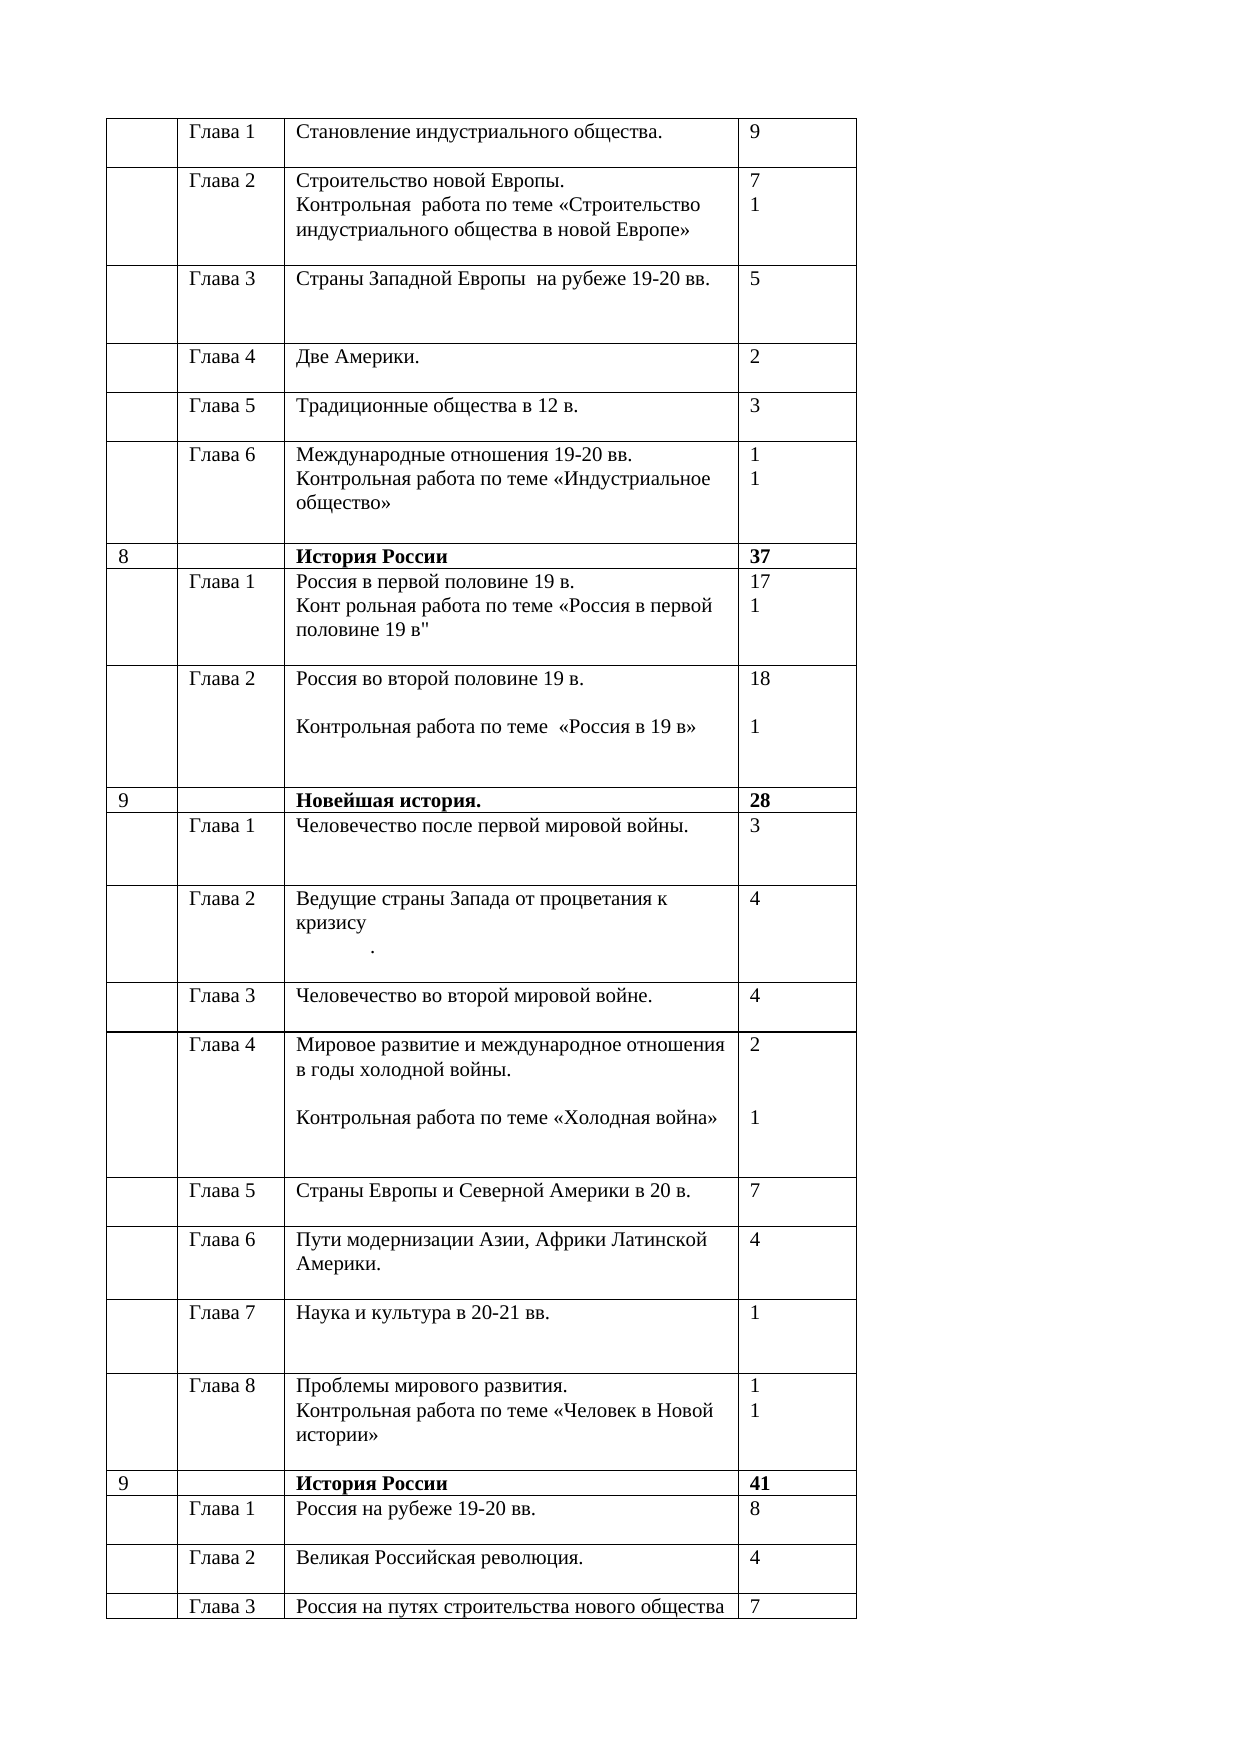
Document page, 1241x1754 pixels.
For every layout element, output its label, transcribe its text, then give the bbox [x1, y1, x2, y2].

table_cell [107, 813, 177, 885]
table_cell Глава 3 [178, 1594, 284, 1618]
table_cell [178, 788, 284, 812]
table_cell Глава 6 [178, 1227, 284, 1299]
table_cell [107, 442, 177, 543]
table_cell [107, 886, 177, 982]
table_cell Глава 4 [178, 1033, 284, 1177]
table_cell Глава 2 [178, 168, 284, 264]
table_cell 4 [739, 1545, 856, 1593]
table_cell [107, 569, 177, 665]
table_cell Строительство новой Европы. Контрольная работа по теме «Строительство индустриального общества в новой Европе» [285, 168, 738, 264]
table_cell Глава 4 [178, 344, 284, 392]
table_cell Человечество после первой мировой войны. [285, 813, 738, 885]
table_cell 17 1 [739, 569, 856, 665]
table_cell [178, 544, 284, 568]
table_cell Глава 2 [178, 886, 284, 982]
table_cell Ведущие страны Запада от процветания к кризису . [285, 886, 738, 982]
table_cell Глава 8 [178, 1374, 284, 1470]
table_cell Мировое развитие и международное отношения в годы холодной войны. Контрольная работа по теме «Холодная война» [285, 1033, 738, 1177]
table_cell Глава 3 [178, 266, 284, 342]
table_cell 18 1 [739, 666, 856, 787]
table_cell 28 [739, 788, 856, 812]
table_cell [107, 1496, 177, 1544]
table_cell [107, 1033, 177, 1177]
table_cell 8 [107, 544, 177, 568]
table_cell [107, 119, 177, 167]
table_cell Традиционные общества в 12 в. [285, 393, 738, 441]
table_cell [178, 1471, 284, 1495]
table_cell [107, 1545, 177, 1593]
table_cell Великая Российская революция. [285, 1545, 738, 1593]
table_cell 37 [739, 544, 856, 568]
table_cell Человечество во второй мировой войне. [285, 983, 738, 1031]
table_cell [107, 168, 177, 264]
table_cell Новейшая история. [285, 788, 738, 812]
table_cell История России [285, 544, 738, 568]
table_cell 5 [739, 266, 856, 342]
table_cell Глава 1 [178, 1496, 284, 1544]
table_cell [107, 1300, 177, 1372]
table_cell 3 [739, 393, 856, 441]
table_cell Глава 2 [178, 666, 284, 787]
table_cell 1 1 [739, 442, 856, 543]
table_cell Россия во второй половине 19 в. Контрольная работа по теме «Россия в 19 в» [285, 666, 738, 787]
table_cell 4 [739, 886, 856, 982]
table_cell 9 [107, 788, 177, 812]
table_cell Глава 5 [178, 393, 284, 441]
table_cell 1 [739, 1300, 856, 1372]
table_cell 41 [739, 1471, 856, 1495]
table_cell 7 1 [739, 1594, 856, 1618]
table_cell Глава 7 [178, 1300, 284, 1372]
table_cell Страны Европы и Северной Америки в 20 в. [285, 1178, 738, 1226]
table_cell Международные отношения 19-20 вв. Контрольная работа по теме «Индустриальное общество» [285, 442, 738, 543]
table_cell [107, 344, 177, 392]
table_cell Глава 1 [178, 119, 284, 167]
table_cell 2 [739, 344, 856, 392]
table_cell Россия на рубеже 19-20 вв. [285, 1496, 738, 1544]
table_cell [107, 1594, 177, 1618]
table_cell 9 [739, 119, 856, 167]
table_cell [107, 1178, 177, 1226]
table_cell История России [285, 1471, 738, 1495]
table_cell [107, 983, 177, 1031]
table_cell Две Америки. [285, 344, 738, 392]
table_cell 4 [739, 1227, 856, 1299]
table_cell 3 [739, 813, 856, 885]
table_cell Наука и культура в 20-21 вв. [285, 1300, 738, 1372]
table_cell Россия в первой половине 19 в. Конт рольная работа по теме «Россия в первой половине 19 в" [285, 569, 738, 665]
table_cell [107, 266, 177, 342]
table_cell Глава 2 [178, 1545, 284, 1593]
table_cell Проблемы мирового развития. Контрольная работа по теме «Человек в Новой истории» [285, 1374, 738, 1470]
table_cell Глава 6 [178, 442, 284, 543]
table_cell Глава 1 [178, 569, 284, 665]
table_cell [107, 1374, 177, 1470]
table_cell 8 [739, 1496, 856, 1544]
table_cell 7 [739, 1178, 856, 1226]
table_cell 9 [107, 1471, 177, 1495]
table_cell Глава 5 [178, 1178, 284, 1226]
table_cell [285, 1594, 738, 1618]
table_cell Глава 3 [178, 983, 284, 1031]
table_cell [107, 393, 177, 441]
table_cell 2 1 [739, 1033, 856, 1177]
table_cell Страны Западной Европы на рубеже 19-20 вв. [285, 266, 738, 342]
table_cell 4 [739, 983, 856, 1031]
table_cell [107, 666, 177, 787]
table_cell 1 1 [739, 1374, 856, 1470]
table_cell Становление индустриального общества. [285, 119, 738, 167]
table_cell [107, 1227, 177, 1299]
table_cell 7 1 [739, 168, 856, 264]
table_cell Пути модернизации Азии, Африки Латинской Америки. [285, 1227, 738, 1299]
table_cell Глава 1 [178, 813, 284, 885]
